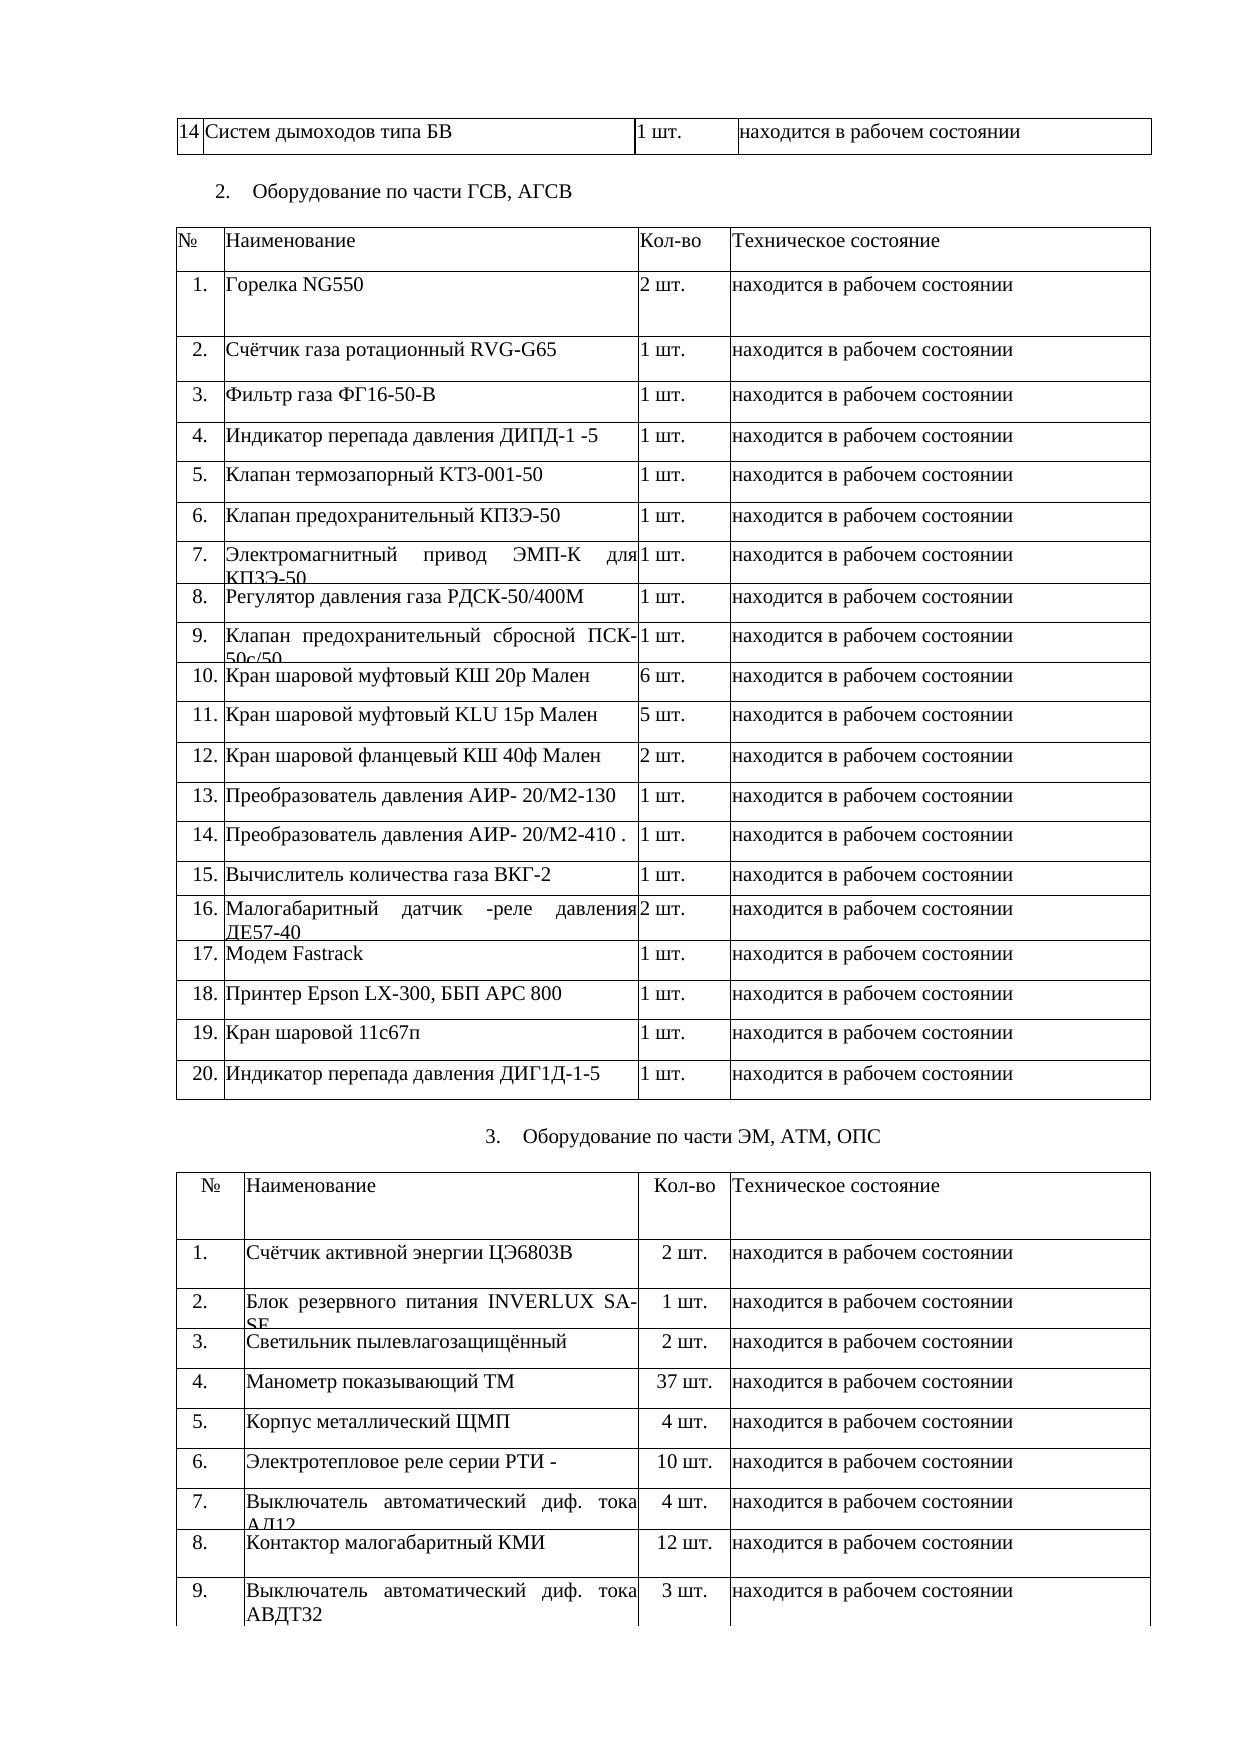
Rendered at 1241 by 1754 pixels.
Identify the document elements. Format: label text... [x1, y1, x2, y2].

table_cell [177, 1489, 244, 1529]
table_cell 2 шт. [639, 272, 730, 336]
table_cell 2 шт. [639, 1240, 730, 1288]
table_cell находится в рабочем состоянии [731, 462, 1150, 502]
table_cell 1 шт. [639, 1289, 730, 1328]
table_cell 1 шт. [639, 423, 730, 461]
table_cell Модем Fastrack [225, 941, 638, 979]
table_cell 2 шт. [639, 896, 730, 940]
table_header Техническое состояние [731, 1173, 1150, 1239]
table_cell Блок резервного питания INVERLUX SA-SE [245, 1289, 638, 1328]
table_cell находится в рабочем состоянии [731, 542, 1150, 583]
table_cell Клапан предохранительный КПЗЭ-50 [225, 503, 638, 541]
table_cell находится в рабочем состоянии [731, 941, 1150, 979]
table_cell [177, 337, 224, 381]
table_cell [177, 623, 224, 662]
table_cell находится в рабочем состоянии [731, 1449, 1150, 1488]
table_cell Электротепловое реле серии РТИ - [245, 1449, 638, 1488]
table_cell 5 шт. [639, 702, 730, 742]
table_cell находится в рабочем состоянии [731, 896, 1150, 940]
table_cell находится в рабочем состоянии [731, 702, 1150, 742]
table_cell [177, 272, 224, 336]
table_cell 10 шт. [639, 1449, 730, 1488]
table_cell Индикатор перепада давления ДИГ1Д-1-5 [225, 1061, 638, 1099]
table_cell 37 шт. [639, 1369, 730, 1408]
table_header Кол-во [639, 228, 730, 271]
table_cell 1 шт. [639, 462, 730, 502]
table_cell [177, 862, 224, 895]
table_cell [177, 1329, 244, 1368]
table_cell 3 шт. [639, 1578, 730, 1626]
table_cell [177, 663, 224, 701]
table_cell Клапан термозапорный KT3-001-50 [225, 462, 638, 502]
table_cell [177, 941, 224, 979]
list Оборудование по части ГСВ, АГСВ [215, 179, 1152, 203]
table_cell Фильтр газа ФГ16-50-В [225, 382, 638, 422]
table_cell находится в рабочем состоянии [731, 1061, 1150, 1099]
table_cell Электромагнитный привод ЭМП-К для КПЗЭ-50 [225, 542, 638, 583]
table_cell находится в рабочем состоянии [731, 503, 1150, 541]
list Оборудование по части ЭМ, ATM, ОПС [215, 1124, 1152, 1148]
table_cell Счётчик газа ротационный RVG-G65 [225, 337, 638, 381]
table_cell [177, 981, 224, 1019]
table_cell 1 шт. [639, 1020, 730, 1059]
table_cell 12 шт. [639, 1530, 730, 1577]
table_cell 1 шт. [639, 623, 730, 662]
table_cell Кран шаровой фланцевый КШ 40ф Мален [225, 743, 638, 782]
table_cell находится в рабочем состоянии [731, 862, 1150, 895]
table_header № [177, 1173, 244, 1239]
table_cell [177, 1369, 244, 1408]
table_cell 1 шт. [639, 1061, 730, 1099]
table_cell 1 шт. [639, 941, 730, 979]
table_cell Регулятор давления газа РДСК-50/400М [225, 584, 638, 622]
table_cell [177, 1289, 244, 1328]
table_cell Светильник пылевлагозащищённый [245, 1329, 638, 1368]
table_cell 4 шт. [639, 1489, 730, 1529]
table_cell Преобразователь давления АИР- 20/М2-410 . [225, 822, 638, 861]
table_cell [177, 462, 224, 502]
table_cell [177, 584, 224, 622]
table_cell [177, 542, 224, 583]
table_cell [177, 1020, 224, 1059]
table_cell находится в рабочем состоянии [731, 337, 1150, 381]
table_cell находится в рабочем состоянии [731, 1240, 1150, 1288]
table_cell [177, 743, 224, 782]
table_cell находится в рабочем состоянии [731, 423, 1150, 461]
table_cell 1 шт. [636, 119, 738, 154]
table_header Техническое состояние [731, 228, 1150, 271]
table_cell [177, 702, 224, 742]
table_cell 1 шт. [639, 337, 730, 381]
table_cell Принтер Epson LX-300, ББП АРС 800 [225, 981, 638, 1019]
table_cell [177, 783, 224, 821]
table_cell 14 [178, 119, 203, 154]
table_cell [731, 1578, 1150, 1626]
table_cell [177, 1240, 244, 1288]
table_cell [177, 503, 224, 541]
table_cell находится в рабочем состоянии [731, 1530, 1150, 1577]
table_cell Индикатор перепада давления ДИПД-1 -5 [225, 423, 638, 461]
table_cell [177, 1530, 244, 1577]
table_cell Вычислитель количества газа ВКГ-2 [225, 862, 638, 895]
table_cell Систем дымоходов типа БВ [204, 119, 634, 154]
table_cell Малогабаритный датчик -реле давления ДЕ57-40 [225, 896, 638, 940]
table_cell 2 шт. [639, 1329, 730, 1368]
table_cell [739, 119, 1151, 154]
table_cell Кран шаровой муфтовый КШ 20р Мален [225, 663, 638, 701]
table_cell 1 шт. [639, 981, 730, 1019]
table_cell находится в рабочем состоянии [731, 1020, 1150, 1059]
table_cell 1 шт. [639, 862, 730, 895]
table_cell [177, 1578, 244, 1626]
table_cell Счётчик активной энергии ЦЭ6803В [245, 1240, 638, 1288]
table_cell находится в рабочем состоянии [731, 822, 1150, 861]
table_cell находится в рабочем состоянии [731, 1289, 1150, 1328]
table_cell находится в рабочем состоянии [731, 1409, 1150, 1448]
table_cell находится в рабочем состоянии [731, 623, 1150, 662]
table_cell [177, 896, 224, 940]
table_cell находится в рабочем состоянии [731, 783, 1150, 821]
table_cell находится в рабочем состоянии [731, 272, 1150, 336]
table_cell 1 шт. [639, 542, 730, 583]
table_header Кол-во [639, 1173, 730, 1239]
table_cell 1 шт. [639, 822, 730, 861]
table_cell находится в рабочем состоянии [731, 584, 1150, 622]
table_cell 1 шт. [639, 584, 730, 622]
table_cell Преобразователь давления АИР- 20/М2-130 [225, 783, 638, 821]
table_cell находится в рабочем состоянии [731, 981, 1150, 1019]
table_cell [177, 1409, 244, 1448]
table_cell 4 шт. [639, 1409, 730, 1448]
table_cell 1 шт. [639, 783, 730, 821]
table_cell 1 шт. [639, 503, 730, 541]
table_cell 1 шт. [639, 382, 730, 422]
table_header Наименование [225, 228, 638, 271]
table_cell 6 шт. [639, 663, 730, 701]
table_header № [177, 228, 224, 271]
table_cell Манометр показывающий ТМ [245, 1369, 638, 1408]
table_cell Клапан предохранительный сбросной ПСК-50с/50 [225, 623, 638, 662]
table_cell [177, 423, 224, 461]
table_cell Кран шаровой 11с67п [225, 1020, 638, 1059]
table_cell Выключатель автоматический диф. тока АВДТ32 [245, 1578, 638, 1626]
table_cell [177, 1449, 244, 1488]
table_cell находится в рабочем состоянии [731, 382, 1150, 422]
table_header Наименование [245, 1173, 638, 1239]
table_cell находится в рабочем состоянии [731, 663, 1150, 701]
table_cell 2 шт. [639, 743, 730, 782]
table_cell находится в рабочем состоянии [731, 743, 1150, 782]
table_cell находится в рабочем состоянии [731, 1369, 1150, 1408]
table_cell [177, 382, 224, 422]
table_cell Корпус металлический ЩМП [245, 1409, 638, 1448]
table_cell [177, 1061, 224, 1099]
table_cell Кран шаровой муфтовый KLU 15р Мален [225, 702, 638, 742]
table_cell [177, 822, 224, 861]
table_cell Горелка NG550 [225, 272, 638, 336]
table_cell находится в рабочем состоянии [731, 1489, 1150, 1529]
table_cell Выключатель автоматический диф. тока АД12 [245, 1489, 638, 1529]
table_cell находится в рабочем состоянии [731, 1329, 1150, 1368]
table_cell Контактор малогабаритный КМИ [245, 1530, 638, 1577]
